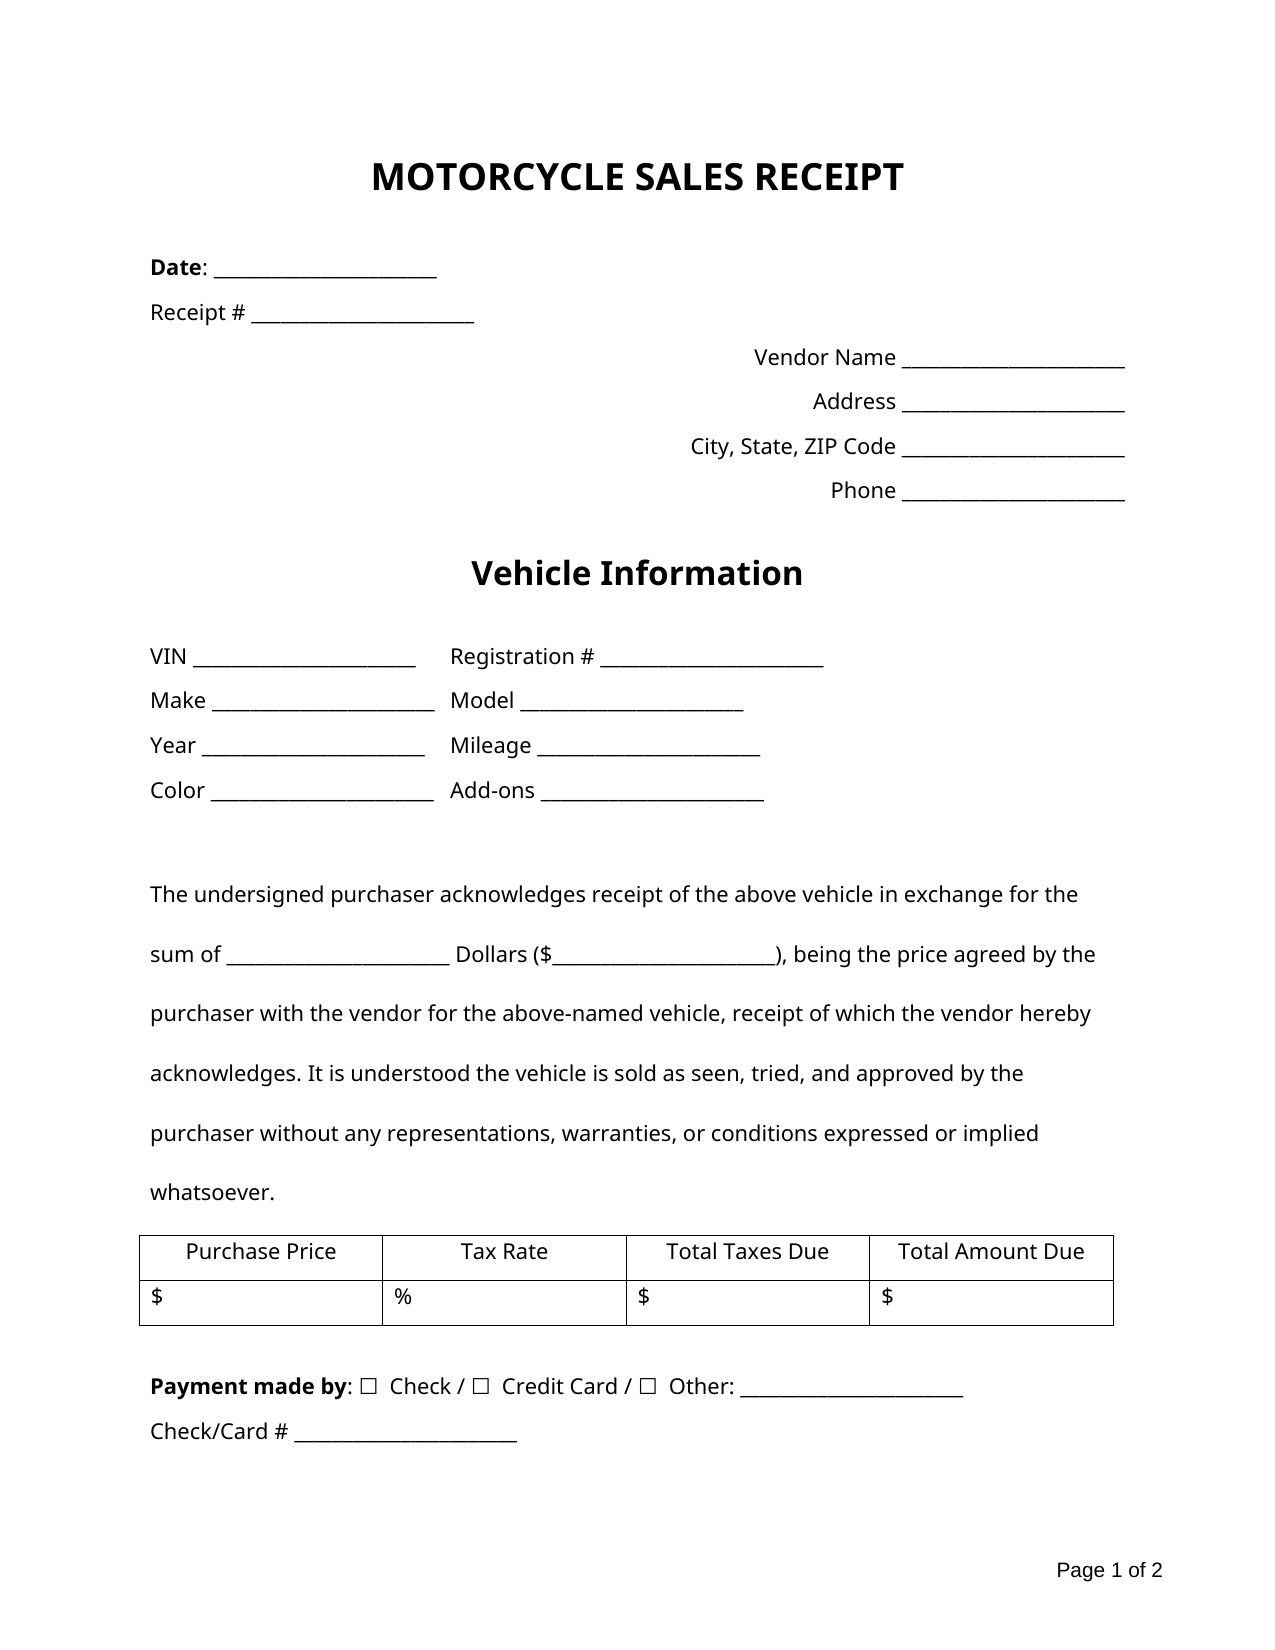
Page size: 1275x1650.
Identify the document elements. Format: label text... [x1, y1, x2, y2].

text Vehicle Information [150, 550, 1125, 595]
table_cell $ [627, 1281, 869, 1325]
text Vendor Name _______________________ [150, 341, 1125, 371]
table_cell % [383, 1281, 626, 1325]
text Receipt # _______________________ [150, 297, 1125, 327]
text MOTORCYCLE SALES RECEIPT [150, 150, 1125, 201]
table_header Total Taxes Due [627, 1236, 869, 1280]
text Date: _______________________ [150, 252, 1125, 282]
text City, State, ZIP Code _______________________ [150, 431, 1125, 461]
text Color _______________________ Add-ons _______________________ [150, 775, 1125, 805]
table_header Purchase Price [140, 1236, 382, 1280]
table_cell $ [870, 1281, 1113, 1325]
text Check/Card # _______________________ [150, 1416, 1125, 1446]
text The undersigned purchaser acknowledges receipt of the above vehicle in exchange for the sum of _______________________ Dollars ($_______________________), being the price agreed by the purchaser with the vendor for the above-named vehicle, receipt of which the vendor hereby acknowledges. It is understood the vehicle is sold as seen, tried, and approved by the purchaser without any representations, warranties, or conditions expressed or implied whatsoever. [150, 879, 1125, 1207]
table_header Tax Rate [383, 1236, 626, 1280]
text Payment made by: ☐ Check / ☐ Credit Card / ☐ Other: _______________________ [150, 1237, 1125, 1401]
table_cell $ [140, 1281, 382, 1325]
text Year _______________________ Mileage _______________________ [150, 730, 1125, 760]
table_header Total Amount Due [870, 1236, 1113, 1280]
text Phone _______________________ [150, 476, 1125, 505]
text VIN _______________________ Registration # _______________________ [150, 641, 1125, 671]
text Make _______________________ Model _______________________ [150, 686, 1125, 715]
text Address _______________________ [150, 386, 1125, 416]
